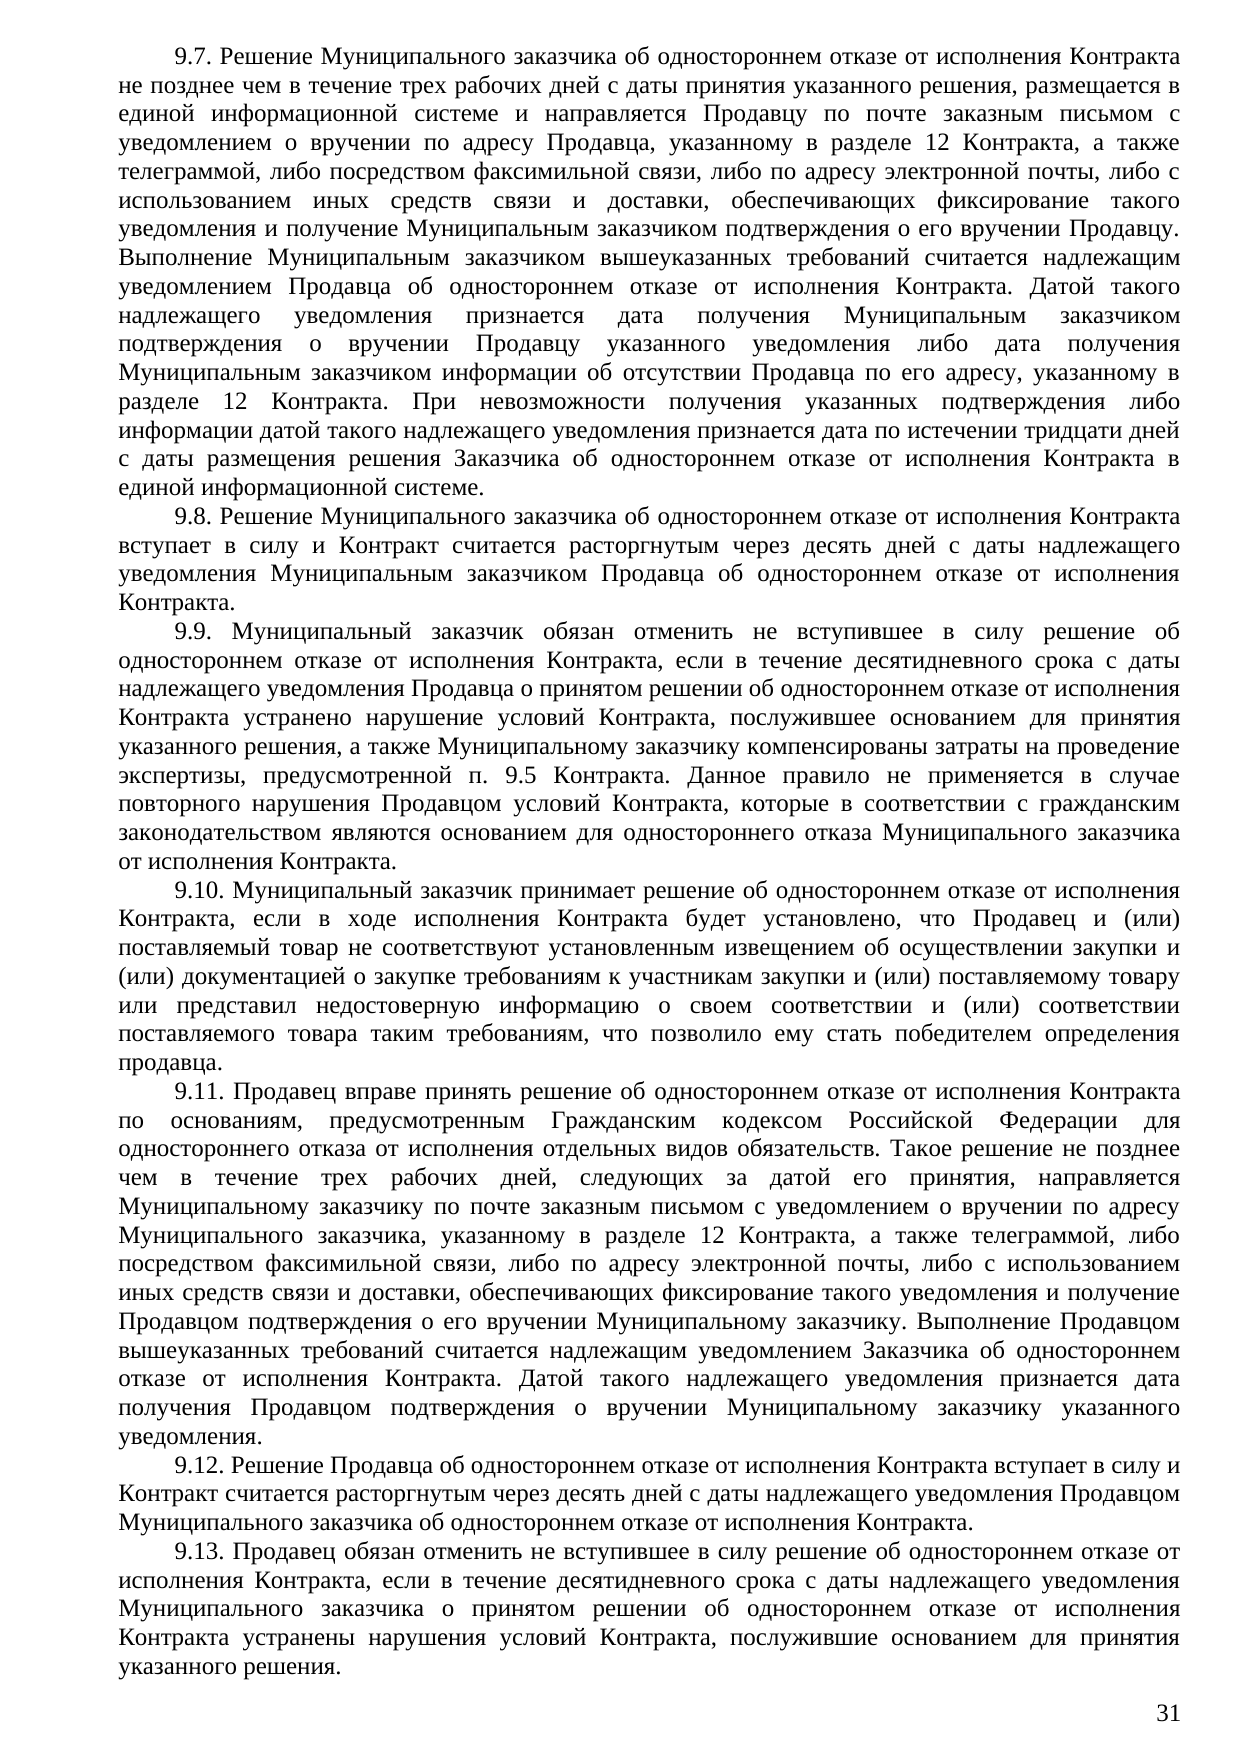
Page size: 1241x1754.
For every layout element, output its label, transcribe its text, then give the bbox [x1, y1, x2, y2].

text 9.9. Муниципальный заказчик обязан отменить не вступившее в силу решение об одностороннем отказе от исполнения Контракта, если в течение десятидневного срока с даты надлежащего уведомления Продавца о принятом решении об одностороннем отказе от исполнения Контракта устранено нарушение условий Контракта, послужившее основанием для принятия указанного решения, а также Муниципальному заказчику компенсированы затраты на проведение экспертизы, предусмотренной п. 9.5 Контракта. Данное правило не применяется в случае повторного нарушения Продавцом условий Контракта, которые в соответствии с гражданским законодательством являются основанием для одностороннего отказа Муниципального заказчика от исполнения Контракта. [118, 616, 1181, 875]
text 9.11. Продавец вправе принять решение об одностороннем отказе от исполнения Контракта по основаниям, предусмотренным Гражданским кодексом Российской Федерации для одностороннего отказа от исполнения отдельных видов обязательств. Такое решение не позднее чем в течение трех рабочих дней, следующих за датой его принятия, направляется Муниципальному заказчику по почте заказным письмом с уведомлением о вручении по адресу Муниципального заказчика, указанному в разделе 12 Контракта, а также телеграммой, либо посредством факсимильной связи, либо по адресу электронной почты, либо с использованием иных средств связи и доставки, обеспечивающих фиксирование такого уведомления и получение Продавцом подтверждения о его вручении Муниципальному заказчику. Выполнение Продавцом вышеуказанных требований считается надлежащим уведомлением Заказчика об одностороннем отказе от исполнения Контракта. Датой такого надлежащего уведомления признается дата получения Продавцом подтверждения о вручении Муниципальному заказчику указанного уведомления. [118, 1076, 1181, 1450]
text 9.7. Решение Муниципального заказчика об одностороннем отказе от исполнения Контракта не позднее чем в течение трех рабочих дней с даты принятия указанного решения, размещается в единой информационной системе и направляется Продавцу по почте заказным письмом с уведомлением о вручении по адресу Продавца, указанному в разделе 12 Контракта, а также телеграммой, либо посредством факсимильной связи, либо по адресу электронной почты, либо с использованием иных средств связи и доставки, обеспечивающих фиксирование такого уведомления и получение Муниципальным заказчиком подтверждения о его вручении Продавцу. Выполнение Муниципальным заказчиком вышеуказанных требований считается надлежащим уведомлением Продавца об одностороннем отказе от исполнения Контракта. Датой такого надлежащего уведомления признается дата получения Муниципальным заказчиком подтверждения о вручении Продавцу указанного уведомления либо дата получения Муниципальным заказчиком информации об отсутствии Продавца по его адресу, указанному в разделе 12 Контракта. При невозможности получения указанных подтверждения либо информации датой такого надлежащего уведомления признается дата по истечении тридцати дней с даты размещения решения Заказчика об одностороннем отказе от исполнения Контракта в единой информационной системе. [118, 41, 1181, 501]
text 9.10. Муниципальный заказчик принимает решение об одностороннем отказе от исполнения Контракта, если в ходе исполнения Контракта будет установлено, что Продавец и (или) поставляемый товар не соответствуют установленным извещением об осуществлении закупки и (или) документацией о закупке требованиям к участникам закупки и (или) поставляемому товару или представил недостоверную информацию о своем соответствии и (или) соответствии поставляемого товара таким требованиям, что позволило ему стать победителем определения продавца. [118, 875, 1181, 1076]
text 9.13. Продавец обязан отменить не вступившее в силу решение об одностороннем отказе от исполнения Контракта, если в течение десятидневного срока с даты надлежащего уведомления Муниципального заказчика о принятом решении об одностороннем отказе от исполнения Контракта устранены нарушения условий Контракта, послужившие основанием для принятия указанного решения. [118, 1536, 1181, 1680]
text 9.8. Решение Муниципального заказчика об одностороннем отказе от исполнения Контракта вступает в силу и Контракт считается расторгнутым через десять дней с даты надлежащего уведомления Муниципальным заказчиком Продавца об одностороннем отказе от исполнения Контракта. [118, 501, 1181, 616]
text 9.12. Решение Продавца об одностороннем отказе от исполнения Контракта вступает в силу и Контракт считается расторгнутым через десять дней с даты надлежащего уведомления Продавцом Муниципального заказчика об одностороннем отказе от исполнения Контракта. [118, 1450, 1181, 1536]
